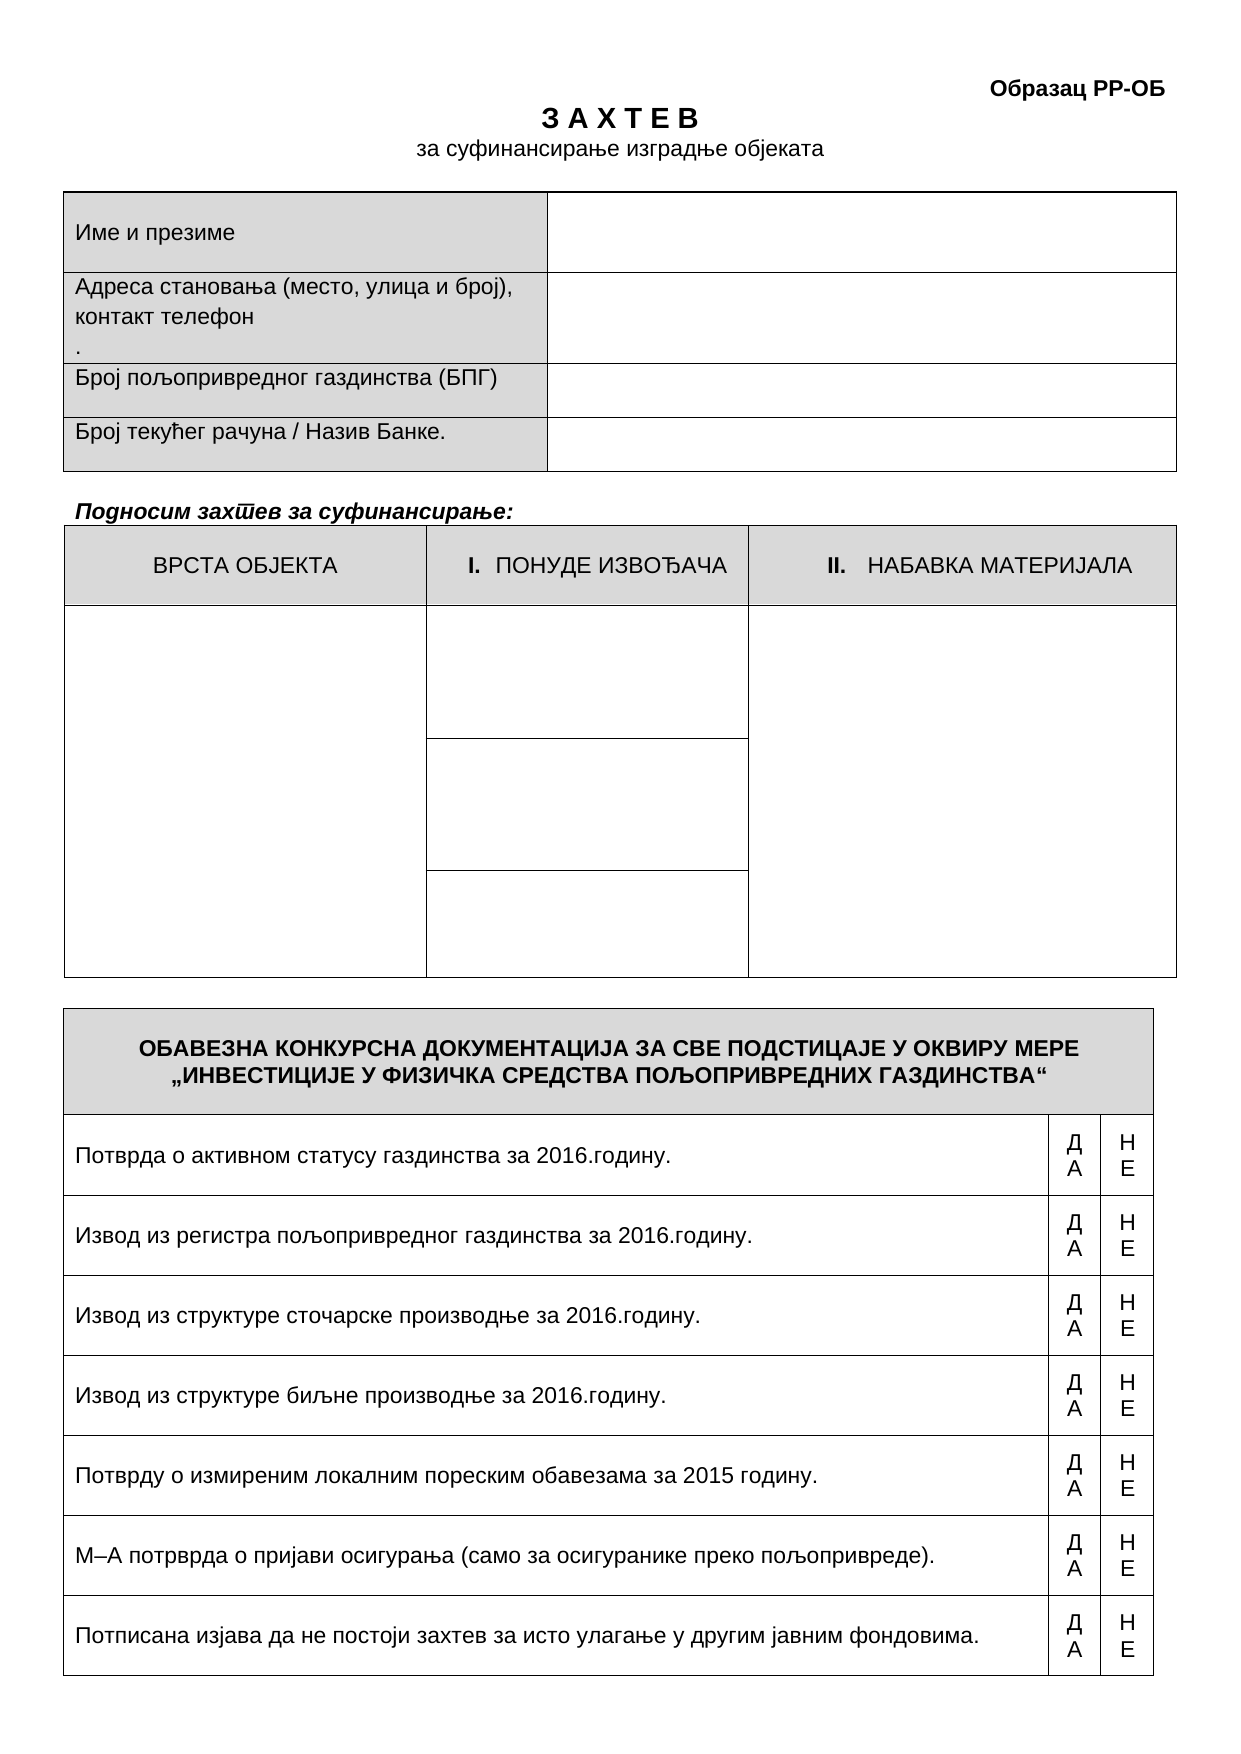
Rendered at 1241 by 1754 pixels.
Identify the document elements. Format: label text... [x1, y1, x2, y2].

table_cell Потврду о измиреним локалним пореским обавезама за 2015 годину. [64, 1436, 1048, 1515]
text З А Х Т Е В [75, 101, 1165, 135]
list за суфинансирање изградње објеката [75, 135, 1165, 161]
table_cell [65, 606, 426, 977]
table_cell М–А потрврда о пријави осигурања (само за осигуранике преко пољопривреде). [64, 1516, 1048, 1595]
table_cell Потврда о активном статусу газдинства за 2016.годину. [64, 1115, 1048, 1194]
table_cell НЕ [1101, 1196, 1153, 1274]
table_cell Извод из структуре биљне производње за 2016.годину. [64, 1356, 1048, 1435]
table_cell Број пољопривредног газдинства (БПГ) [64, 364, 547, 417]
table_cell [548, 273, 1176, 363]
table_cell Број текућег рачуна / Назив Банке. [64, 418, 547, 471]
table_cell ДА [1049, 1596, 1100, 1675]
table_cell ДА [1049, 1276, 1100, 1355]
table_cell ДА [1049, 1356, 1100, 1435]
table_cell [427, 739, 748, 870]
table_cell ДА [1049, 1115, 1100, 1194]
table_cell [427, 871, 748, 977]
table_cell [749, 606, 1176, 977]
table_cell НЕ [1101, 1596, 1153, 1675]
table_cell Извод из структуре сточарске производње за 2016.годину. [64, 1276, 1048, 1355]
table_cell ДА [1049, 1196, 1100, 1274]
table_cell [427, 606, 748, 737]
text Подносим захтев за суфинансирање: [75, 498, 1165, 524]
table_cell НЕ [1101, 1516, 1153, 1595]
table_header [548, 193, 1176, 272]
table_cell ДА [1049, 1436, 1100, 1515]
text Образац РР-ОБ [75, 75, 1165, 101]
table_cell Потписана изјава да не постоји захтев за исто улагање у другим јавним фондовима. [64, 1596, 1048, 1675]
table_cell [548, 364, 1176, 417]
table_header ОБАВЕЗНА КОНКУРСНА ДОКУМЕНТАЦИЈА ЗА СВЕ ПОДСТИЦАЈЕ У ОКВИРУ МЕРЕ „ИНВЕСТИЦИЈЕ У ФИЗИЧКА СРЕДСТВА ПОЉОПРИВРЕДНИХ ГАЗДИНСТВА“ [64, 1009, 1153, 1114]
table_cell Адреса становања (место, улица и број), контакт телефон . [64, 273, 547, 363]
table_cell ДА [1049, 1516, 1100, 1595]
table_header Име и презиме [64, 193, 547, 272]
table_cell Извод из регистра пољопривредног газдинства за 2016.годину. [64, 1196, 1048, 1274]
table_cell НЕ [1101, 1436, 1153, 1515]
table_cell НЕ [1101, 1115, 1153, 1194]
table_cell [548, 418, 1176, 471]
table_header ПОНУДЕ ИЗВОЂАЧА [427, 526, 748, 604]
table_header ВРСТА ОБЈЕКТА [65, 526, 426, 604]
table_header НАБАВКА МАТЕРИЈАЛА [749, 526, 1176, 604]
table_cell НЕ [1101, 1276, 1153, 1355]
table_cell НЕ [1101, 1356, 1153, 1435]
